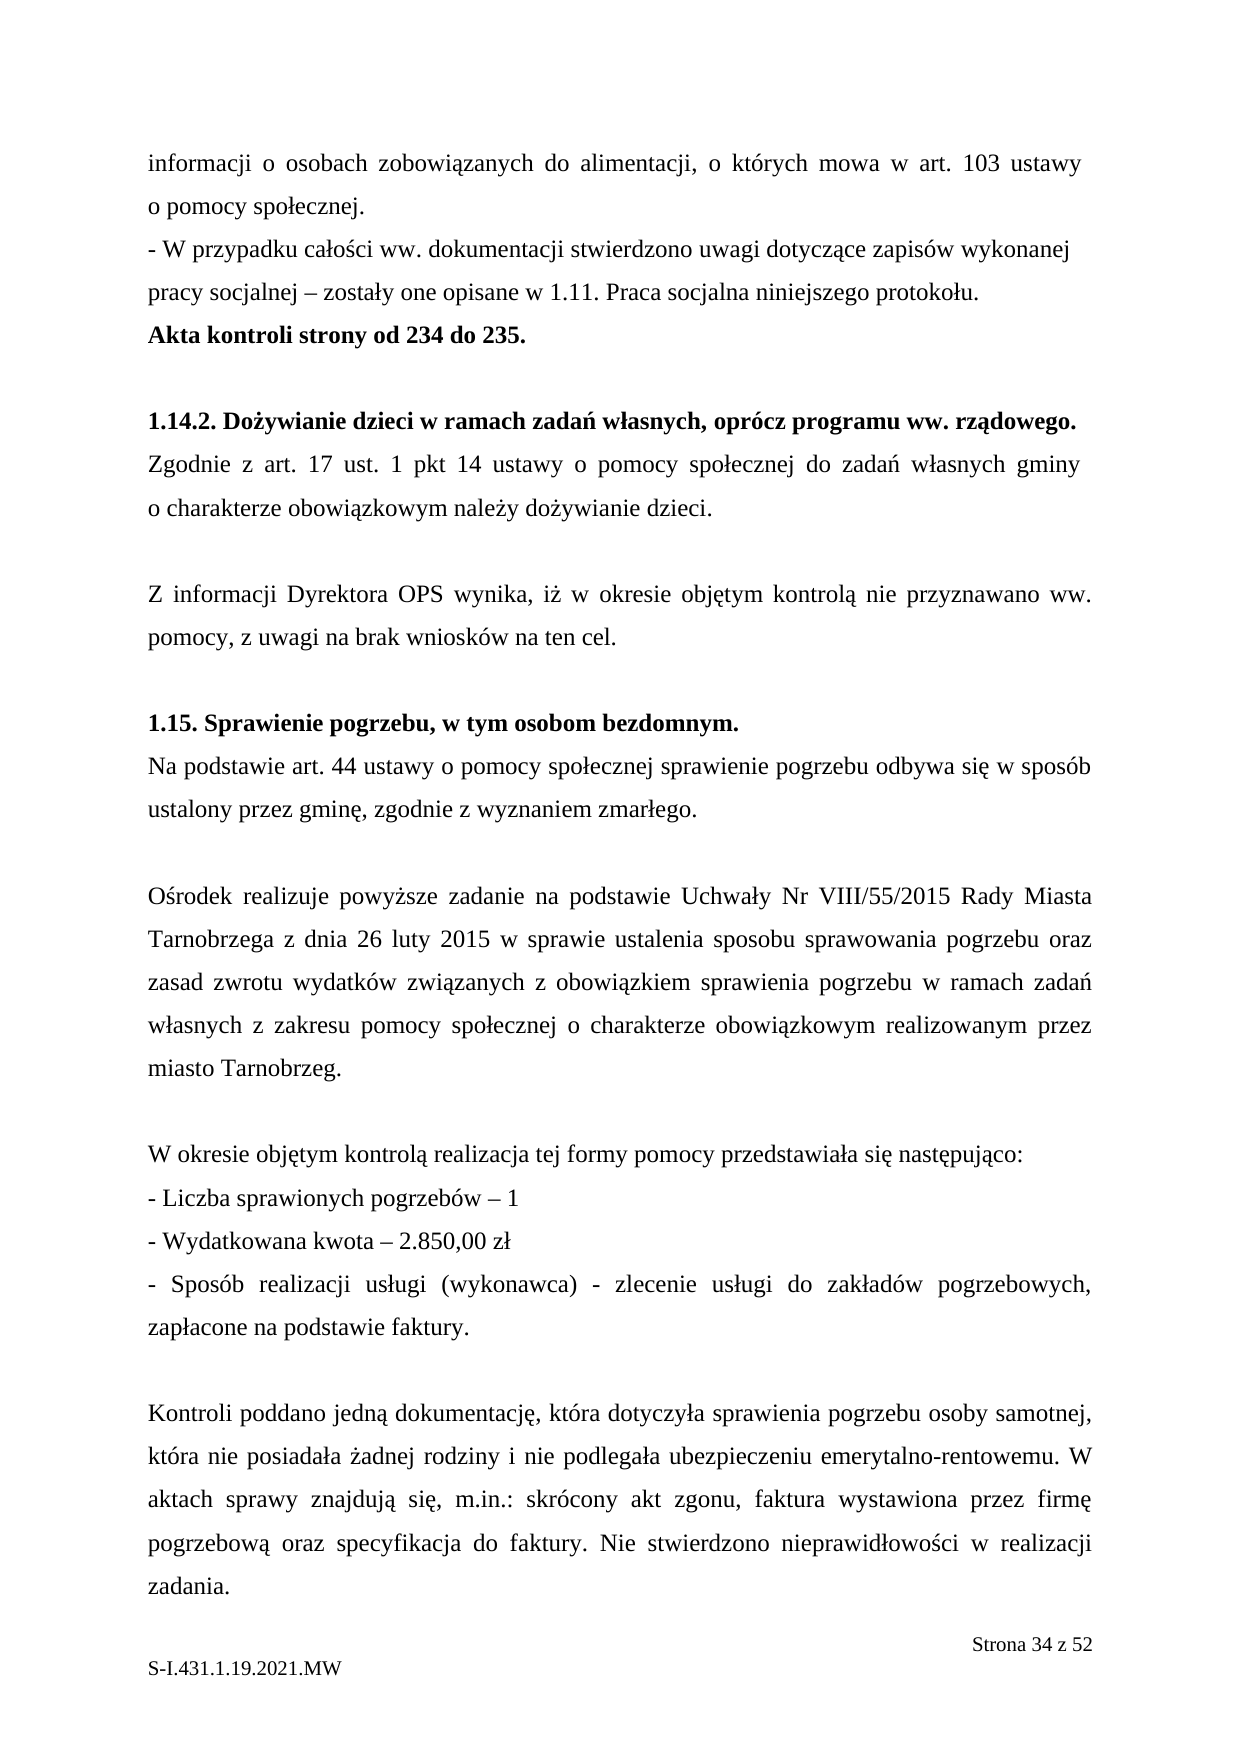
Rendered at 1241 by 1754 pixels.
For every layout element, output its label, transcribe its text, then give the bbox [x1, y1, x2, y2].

text Kontroli poddano jedną dokumentację, która dotyczyła sprawienia pogrzebu osoby samotnej, która nie posiadała żadnej rodziny i nie podlegała ubezpieczeniu emerytalno-rentowemu. W aktach sprawy znajdują się, m.in.: skrócony akt zgonu, faktura wystawiona przez firmę pogrzebową oraz specyfikacja do faktury. Nie stwierdzono nieprawidłowości w realizacji zadania. [148, 1398, 1093, 1599]
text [148, 148, 1093, 219]
text Ośrodek realizuje powyższe zadanie na podstawie Uchwały Nr VIII/55/2015 Rady Miasta Tarnobrzega z dnia 26 luty 2015 w sprawie ustalenia sposobu sprawowania pogrzebu oraz zasad zwrotu wydatków związanych z obowiązkiem sprawienia pogrzebu w ramach zadań własnych z zakresu pomocy społecznej o charakterze obowiązkowym realizowanym przez miasto Tarnobrzeg. [148, 881, 1093, 1082]
text Z informacji Dyrektora OPS wynika, iż w okresie objętym kontrolą nie przyznawano ww. pomocy, z uwagi na brak wniosków na ten cel. [148, 579, 1093, 651]
text 1.14.2. Dożywianie dzieci w ramach zadań własnych, oprócz programu ww. rządowego. [148, 406, 1093, 435]
text 1.15. Sprawienie pogrzebu, w tym osobom bezdomnym. [148, 708, 1093, 737]
text Akta kontroli strony od 234 do 235. [148, 320, 1093, 349]
text W okresie objętym kontrolą realizacja tej formy pomocy przedstawiała się następująco: [148, 1139, 1093, 1168]
text Zgodnie z art. 17 ust. 1 pkt 14 ustawy o pomocy społecznej do zadań własnych gminy o charakterze obowiązkowym należy dożywianie dzieci. [148, 449, 1093, 521]
text - W przypadku całości ww. dokumentacji stwierdzono uwagi dotyczące zapisów wykonanej pracy socjalnej – zostały one opisane w 1.11. Praca socjalna niniejszego protokołu. [148, 234, 1093, 306]
text - Wydatkowana kwota – 2.850,00 zł [148, 1226, 1093, 1254]
text Na podstawie art. 44 ustawy o pomocy społecznej sprawienie pogrzebu odbywa się w sposób ustalony przez gminę, zgodnie z wyznaniem zmarłego. [148, 751, 1093, 823]
text - Sposób realizacji usługi (wykonawca) - zlecenie usługi do zakładów pogrzebowych, zapłacone na podstawie faktury. [148, 1269, 1093, 1341]
text - Liczba sprawionych pogrzebów – 1 [148, 1183, 1093, 1211]
